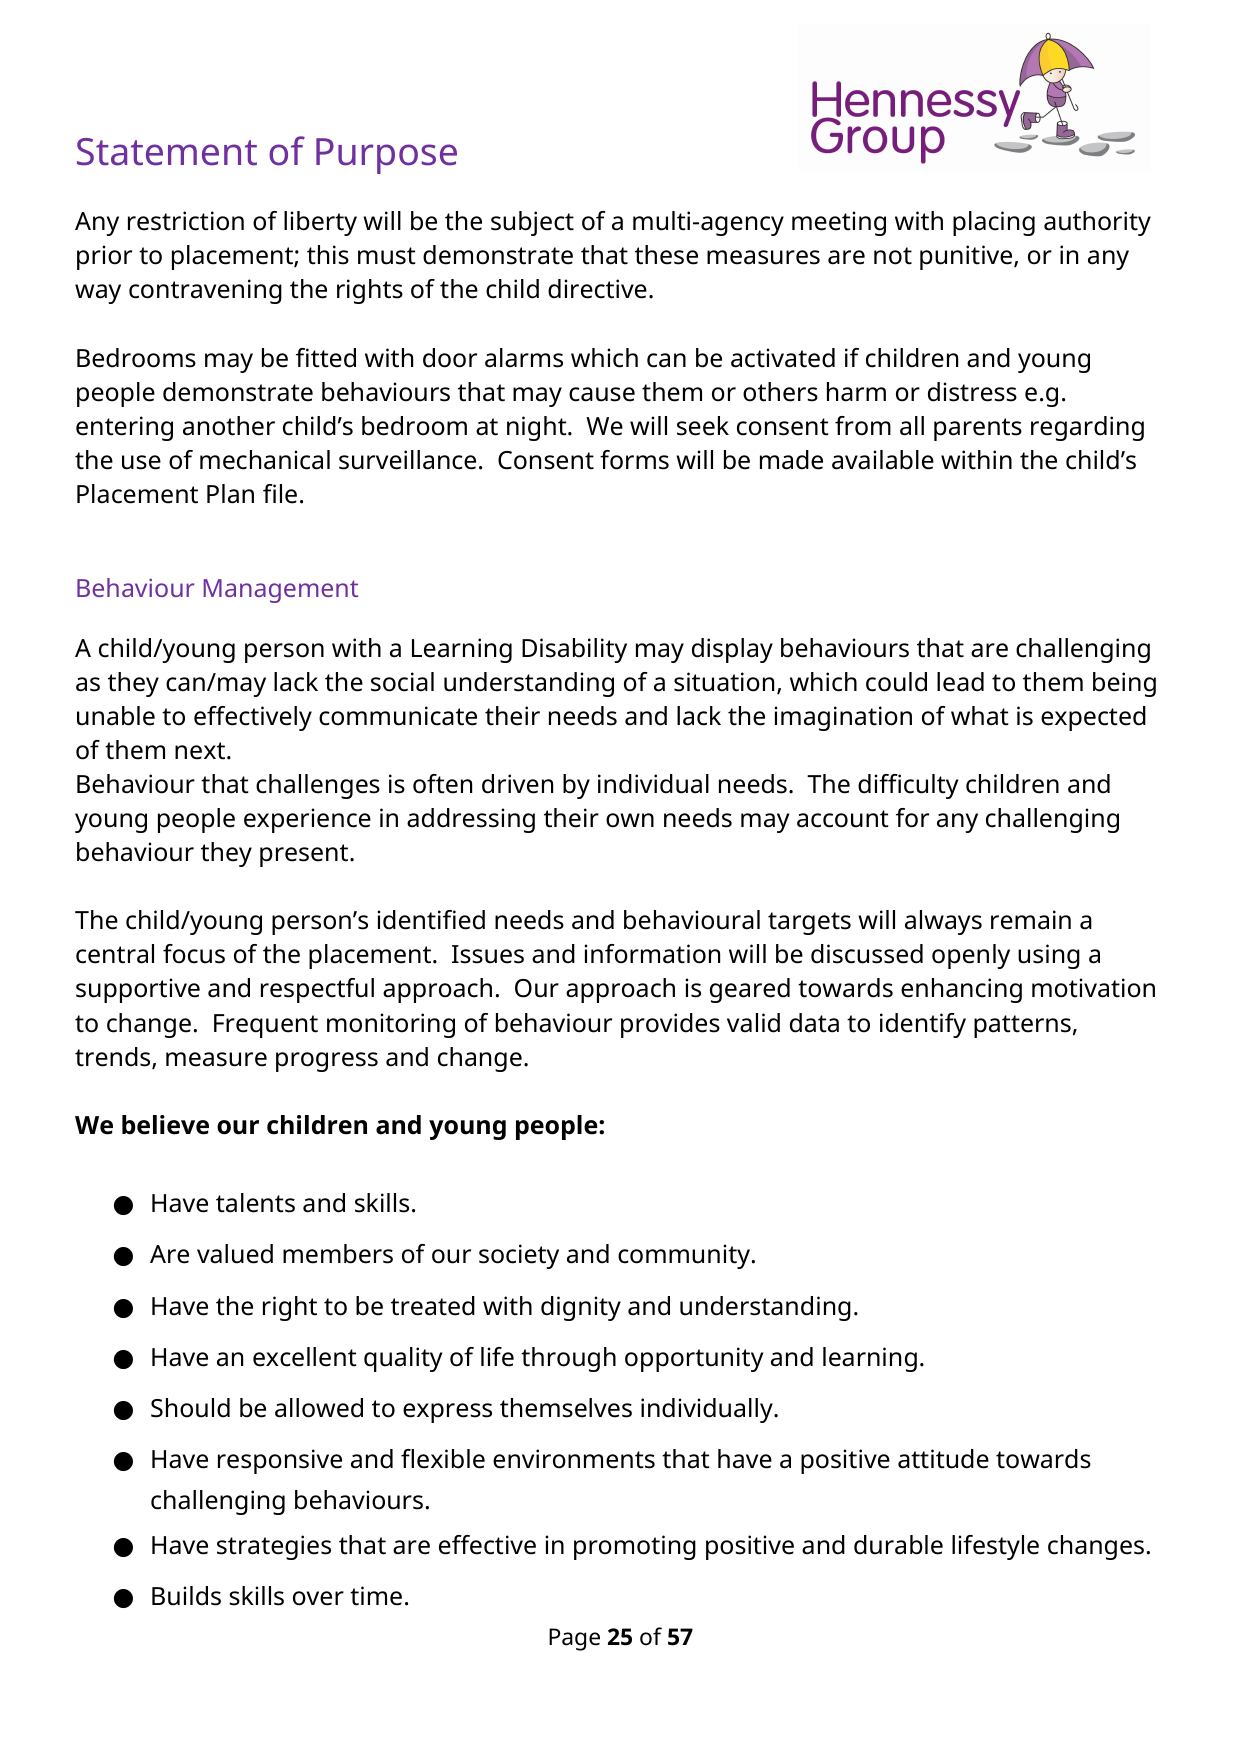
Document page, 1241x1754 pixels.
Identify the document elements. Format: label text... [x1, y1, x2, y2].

text Behaviour Management [75, 571, 1165, 604]
list Have talents and skills. [112, 1176, 1165, 1227]
list Should be allowed to express themselves individually. [112, 1381, 1165, 1432]
list Have the right to be treated with dignity and understanding. [112, 1278, 1165, 1329]
text Bedrooms may be fitted with door alarms which can be activated if children and young people demonstrate behaviours that may cause them or others harm or distress e.g. entering another child’s bedroom at night. We will seek consent from all parents regarding the use of mechanical surveillance. Consent forms will be made available within the child’s Placement Plan file. [75, 340, 1165, 511]
text A child/young person with a Learning Disability may display behaviours that are challenging as they can/may lack the social understanding of a situation, which could lead to them being unable to effectively communicate their needs and lack the imagination of what is expected of them next. [75, 631, 1165, 767]
list Have strategies that are effective in promoting positive and durable lifestyle changes. [112, 1517, 1165, 1568]
list Have responsive and flexible environments that have a positive attitude towards challenging behaviours. [112, 1432, 1165, 1517]
list Builds skills over time. [112, 1568, 1165, 1619]
text The child/young person’s identified needs and behavioural targets will always remain a [75, 903, 1165, 937]
list Have an excellent quality of life through opportunity and learning. [112, 1329, 1165, 1381]
text Behaviour that challenges is often driven by individual needs. The difficulty children and young people experience in addressing their own needs may account for any challenging behaviour they present. [75, 767, 1165, 869]
text central focus of the placement. Issues and information will be discussed openly using a supportive and respectful approach. Our approach is geared towards enhancing motivation to change. Frequent monitoring of behaviour provides valid data to identify patterns, trends, measure progress and change. [75, 937, 1165, 1073]
list Are valued members of our society and community. [112, 1227, 1165, 1278]
text We believe our children and young people: [75, 1107, 1165, 1141]
text Any restriction of liberty will be the subject of a multi-agency meeting with placing authority prior to placement; this must demonstrate that these measures are not punitive, or in any way contravening the rights of the child directive. [75, 204, 1165, 306]
picture [797, 24, 1150, 171]
